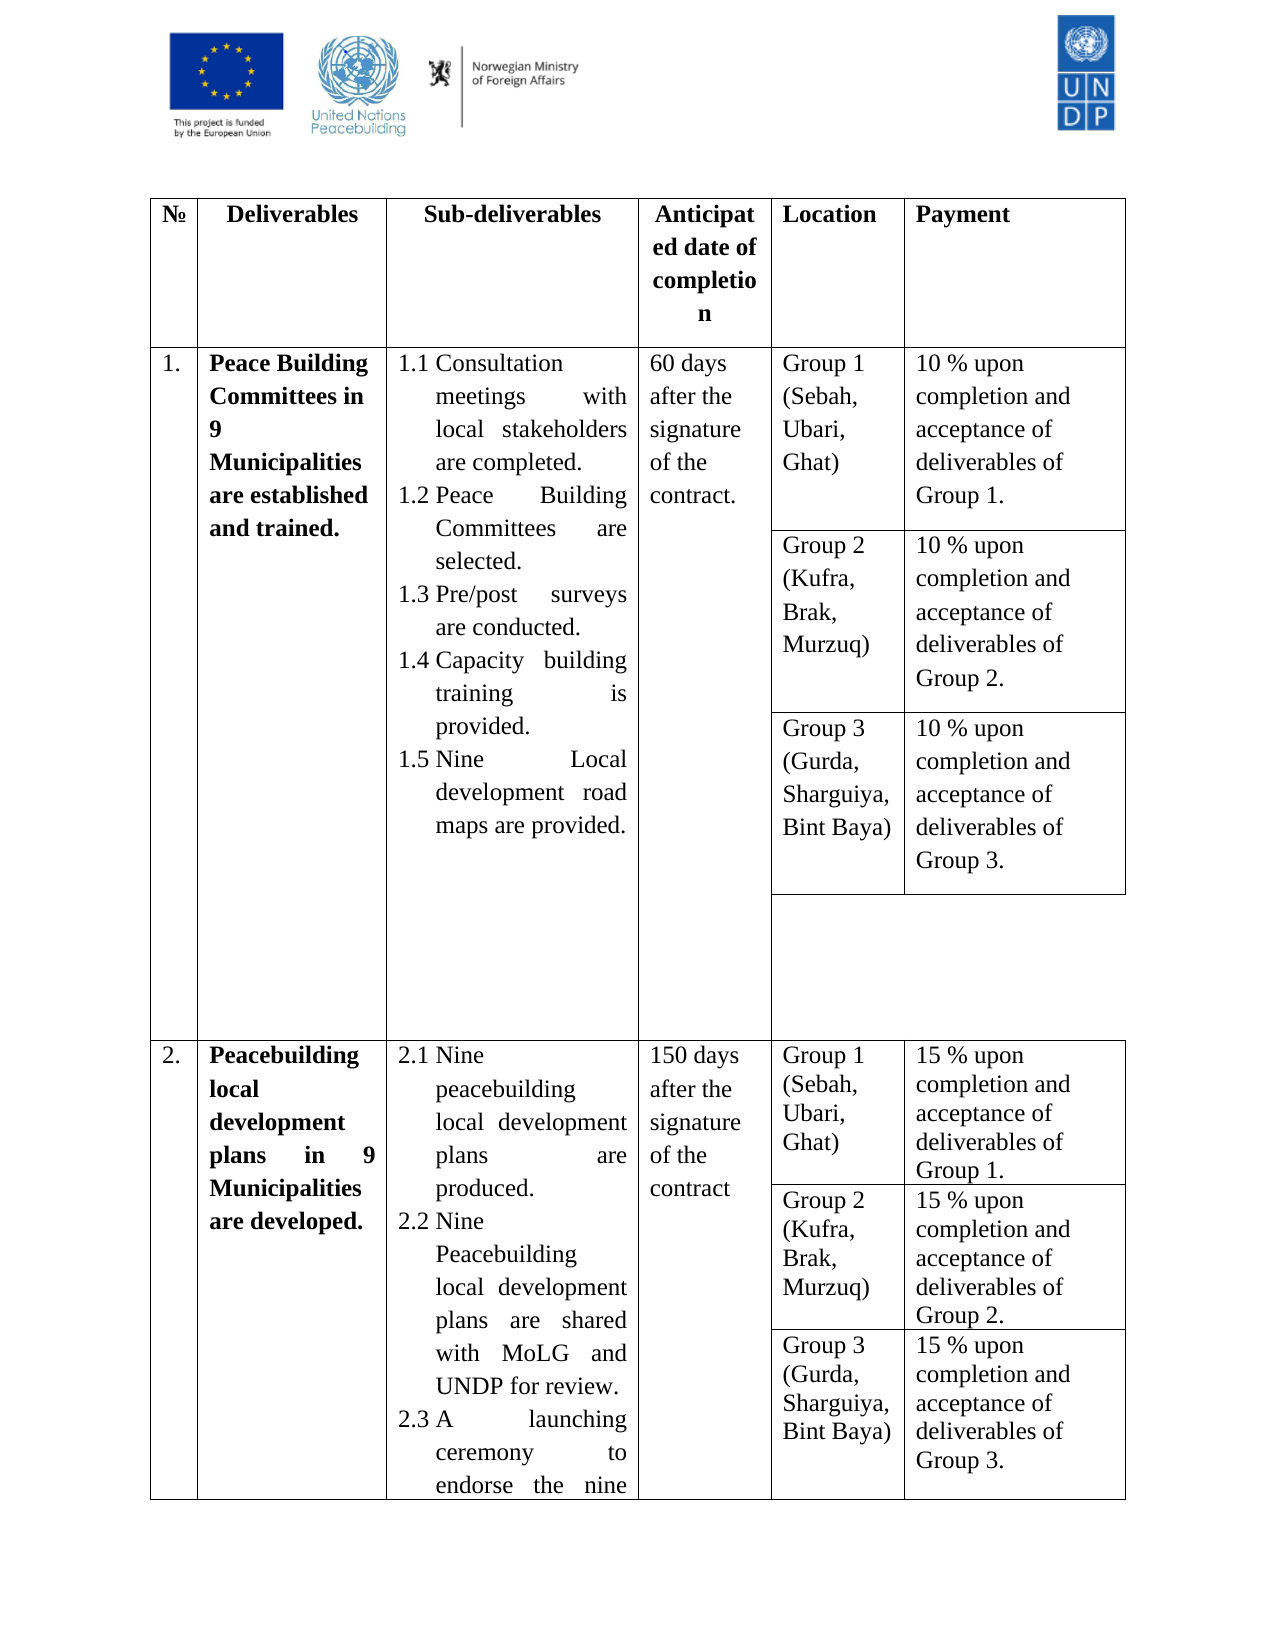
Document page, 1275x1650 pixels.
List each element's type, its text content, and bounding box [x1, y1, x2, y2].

picture [150, 21, 298, 150]
table_cell 10 % upon completion and acceptance of deliverables of Group 1. [905, 348, 1125, 529]
table_cell Group 1 (Sebah, Ubari, Ghat) [772, 348, 904, 529]
table_cell 15 % upon completion and acceptance of deliverables of Group 3. [905, 1330, 1125, 1499]
picture [421, 37, 584, 131]
table_cell Group 1 (Sebah, Ubari, Ghat) [772, 1041, 904, 1184]
table_cell 15 % upon completion and acceptance of deliverables of Group 2. [905, 1185, 1125, 1329]
table_header Anticipated date of completion [639, 199, 771, 347]
table_cell 15 % upon completion and acceptance of deliverables of Group 1. [905, 1041, 1125, 1184]
table_cell Consultation meetings with local stakeholders are completed. Peace Building Committees are selected. Pre/post surveys are conducted. Capacity building training is provided. Nine Local development road maps are provided. [387, 348, 638, 1039]
table_header Location [772, 199, 904, 347]
table_cell Peace Building Committees in 9 Municipalities are established and trained. [198, 348, 386, 1039]
table_cell 60 days after the signature of the contract. [639, 348, 771, 1039]
table_header Payment [905, 199, 1125, 347]
table_cell 10 % upon completion and acceptance of deliverables of Group 2. [905, 531, 1125, 712]
table_header Deliverables [198, 199, 386, 347]
table_cell Group 3 (Gurda, Sharguiya, Bint Baya) [772, 1330, 904, 1499]
table_cell 150 days after the signature of the contract [639, 1041, 771, 1499]
table_cell 1. [151, 348, 197, 1039]
table_cell Peacebuilding local development plans in 9 Municipalities are developed. [198, 1041, 386, 1499]
table_cell Group 3 (Gurda, Sharguiya, Bint Baya) [772, 713, 904, 894]
picture [300, 26, 418, 148]
picture [1051, 15, 1117, 135]
table_header № [151, 199, 197, 347]
table_cell 10 % upon completion and acceptance of deliverables of Group 3. [905, 713, 1125, 894]
table_header Sub-deliverables [387, 199, 638, 347]
table_cell Group 2 (Kufra, Brak, Murzuq) [772, 1185, 904, 1329]
table_cell Nine peacebuilding local development plans are produced. Nine Peacebuilding local development plans are shared with MoLG and UNDP for review. A launching ceremony to endorse the nine peacebuilding local development plans is organized. [387, 1041, 638, 1499]
table_cell Group 2 (Kufra, Brak, Murzuq) [772, 531, 904, 712]
table_cell 2. [151, 1041, 197, 1499]
